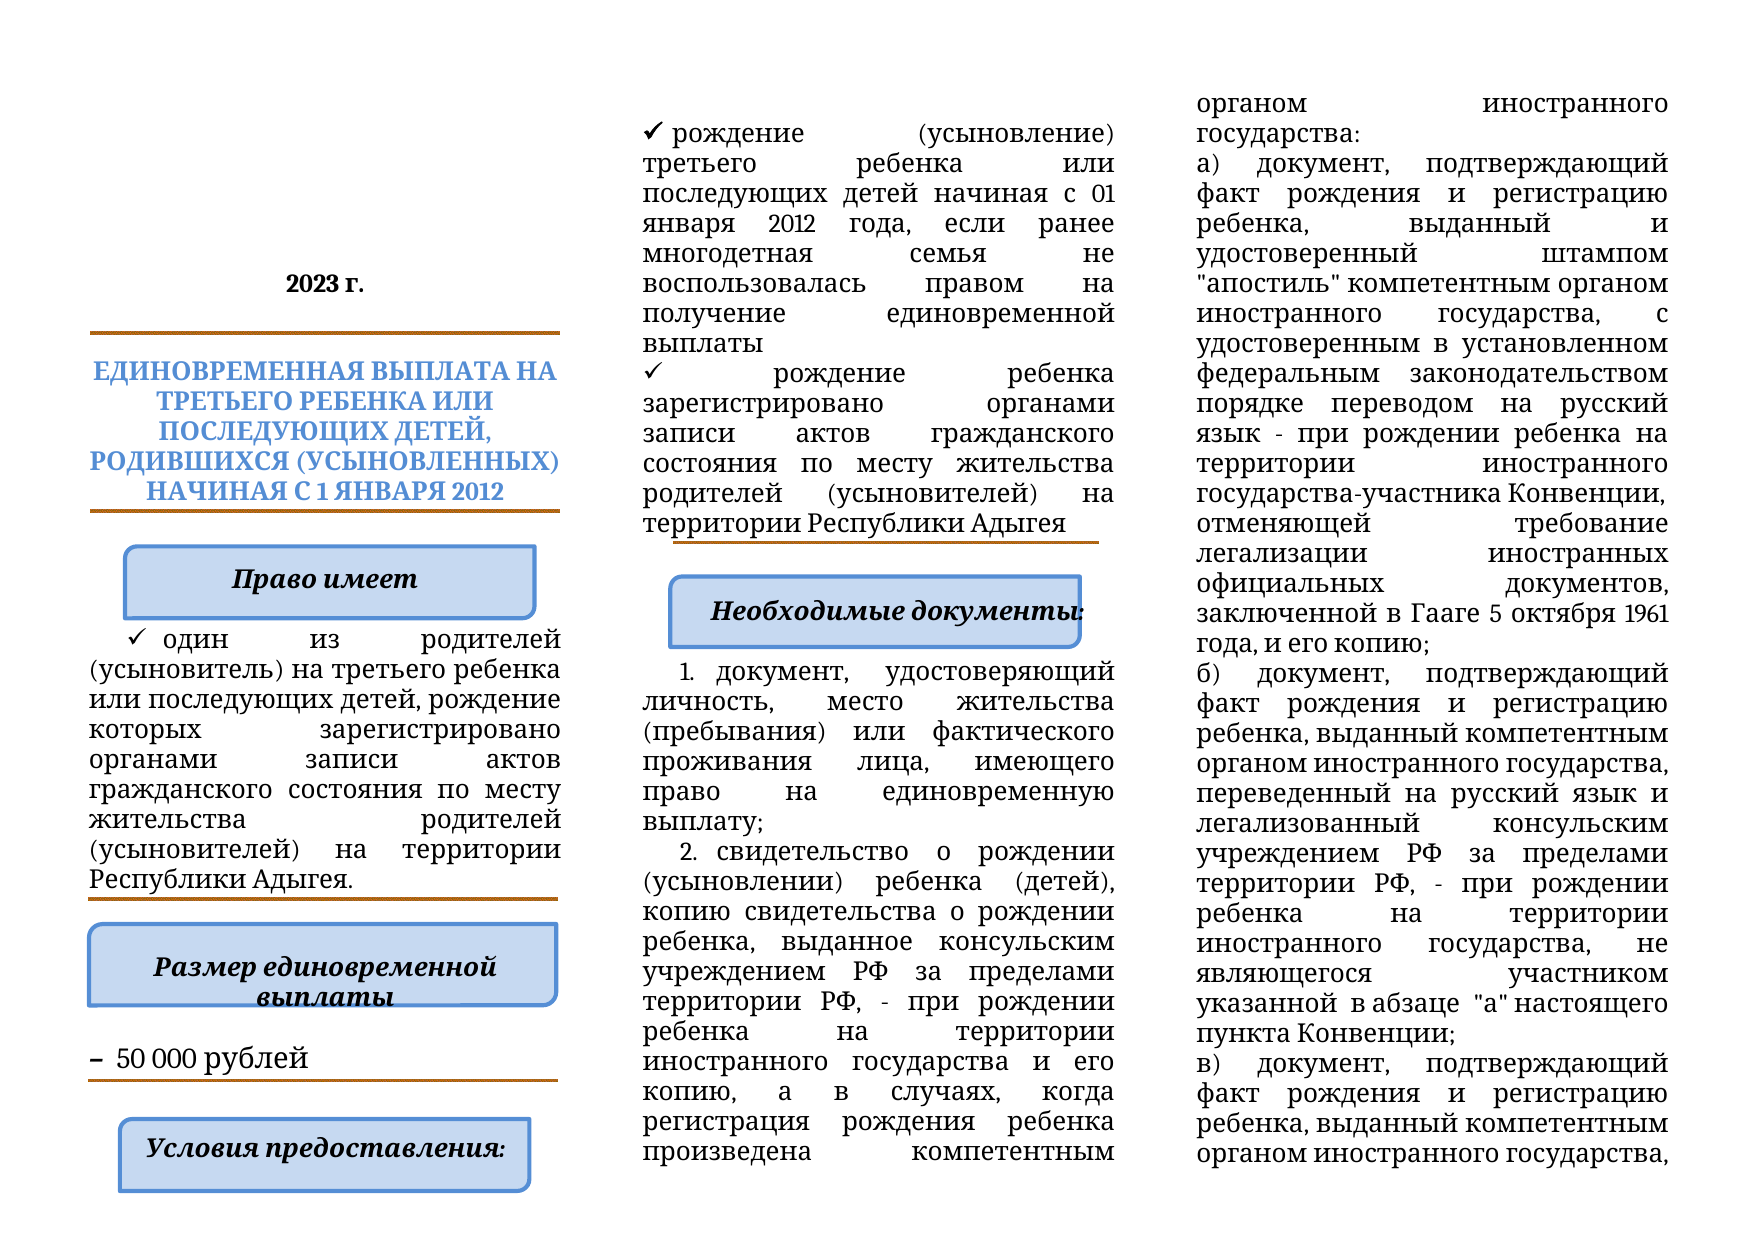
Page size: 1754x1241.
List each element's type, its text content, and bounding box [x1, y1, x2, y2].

text Право имеет [89, 565, 561, 595]
text Условия предоставления: [89, 1134, 561, 1164]
list свидетельство о рождении (усыновлении) ребенка (детей), копию свидетельства о рождении ребенка, выданное консульским учреждением РФ за пределами территории РФ, - при рождении ребенка на территории иностранного государства и его копию, а в случаях, когда регистрация рождения ребенка произведена компетентным органом иностранного государства: [642, 837, 1115, 1167]
list свидетельство о рождении (усыновлении) ребенка (детей), копию свидетельства о рождении ребенка, выданное консульским учреждением РФ за пределами территории РФ, - при рождении ребенка на территории иностранного государства и его копию, а в случаях, когда регистрация рождения ребенка произведена компетентным органом иностранного государства: [1196, 89, 1668, 149]
picture [88, 1076, 558, 1084]
text 2023 г. [89, 269, 561, 299]
picture [88, 894, 558, 903]
text – 50 000 рублей [89, 1043, 561, 1076]
text Размер единовременной выплаты [89, 953, 561, 1013]
picture [90, 328, 560, 337]
list рождение ребенка зарегистрировано органами записи актов гражданского состояния по месту жительства родителей (усыновителей) на территории Республики Адыгея [642, 359, 1115, 539]
text ЕДИНОВРЕМЕННАЯ ВЫПЛАТА НА ТРЕТЬЕГО РЕБЕНКА или последующих детей, родившихся (усыновленных) начиная с 1 января 2012 [89, 357, 561, 507]
text Необходимые документы: [680, 597, 1115, 627]
picture [90, 506, 560, 515]
list один из родителей (усыновитель) на третьего ребенка или последующих детей, рождение которых зарегистрировано органами записи актов гражданского состояния по месту жительства родителей (усыновителей) на территории Республики Адыгея. [89, 625, 561, 895]
list документ, удостоверяющий личность, место жительства (пребывания) или фактического проживания лица, имеющего право на единовременную выплату; [642, 657, 1115, 837]
text б) документ, подтверждающий факт рождения и регистрацию ребенка, выданный компетентным органом иностранного государства, переведенный на русский язык и легализованный консульским учреждением РФ за пределами территории РФ, - при рождении ребенка на территории иностранного государства, не являющегося участником указанной в абзаце "а" настоящего пункта Конвенции; [1196, 659, 1668, 1049]
list рождение (усыновление) третьего ребенка или последующих детей начиная с 01 января 2012 года, если ранее многодетная семья не воспользовалась правом на получение единовременной выплаты [642, 119, 1115, 359]
text а) документ, подтверждающий факт рождения и регистрацию ребенка, выданный и удостоверенный штампом "апостиль" компетентным органом иностранного государства, с удостоверенным в установленном федеральным законодательством порядке переводом на русский язык - при рождении ребенка на территории иностранного государства-участника Конвенции, отменяющей требование легализации иностранных официальных документов, заключенной в Гааге 5 октября 1961 года, и его копию; [1196, 149, 1668, 659]
picture [673, 538, 1099, 546]
